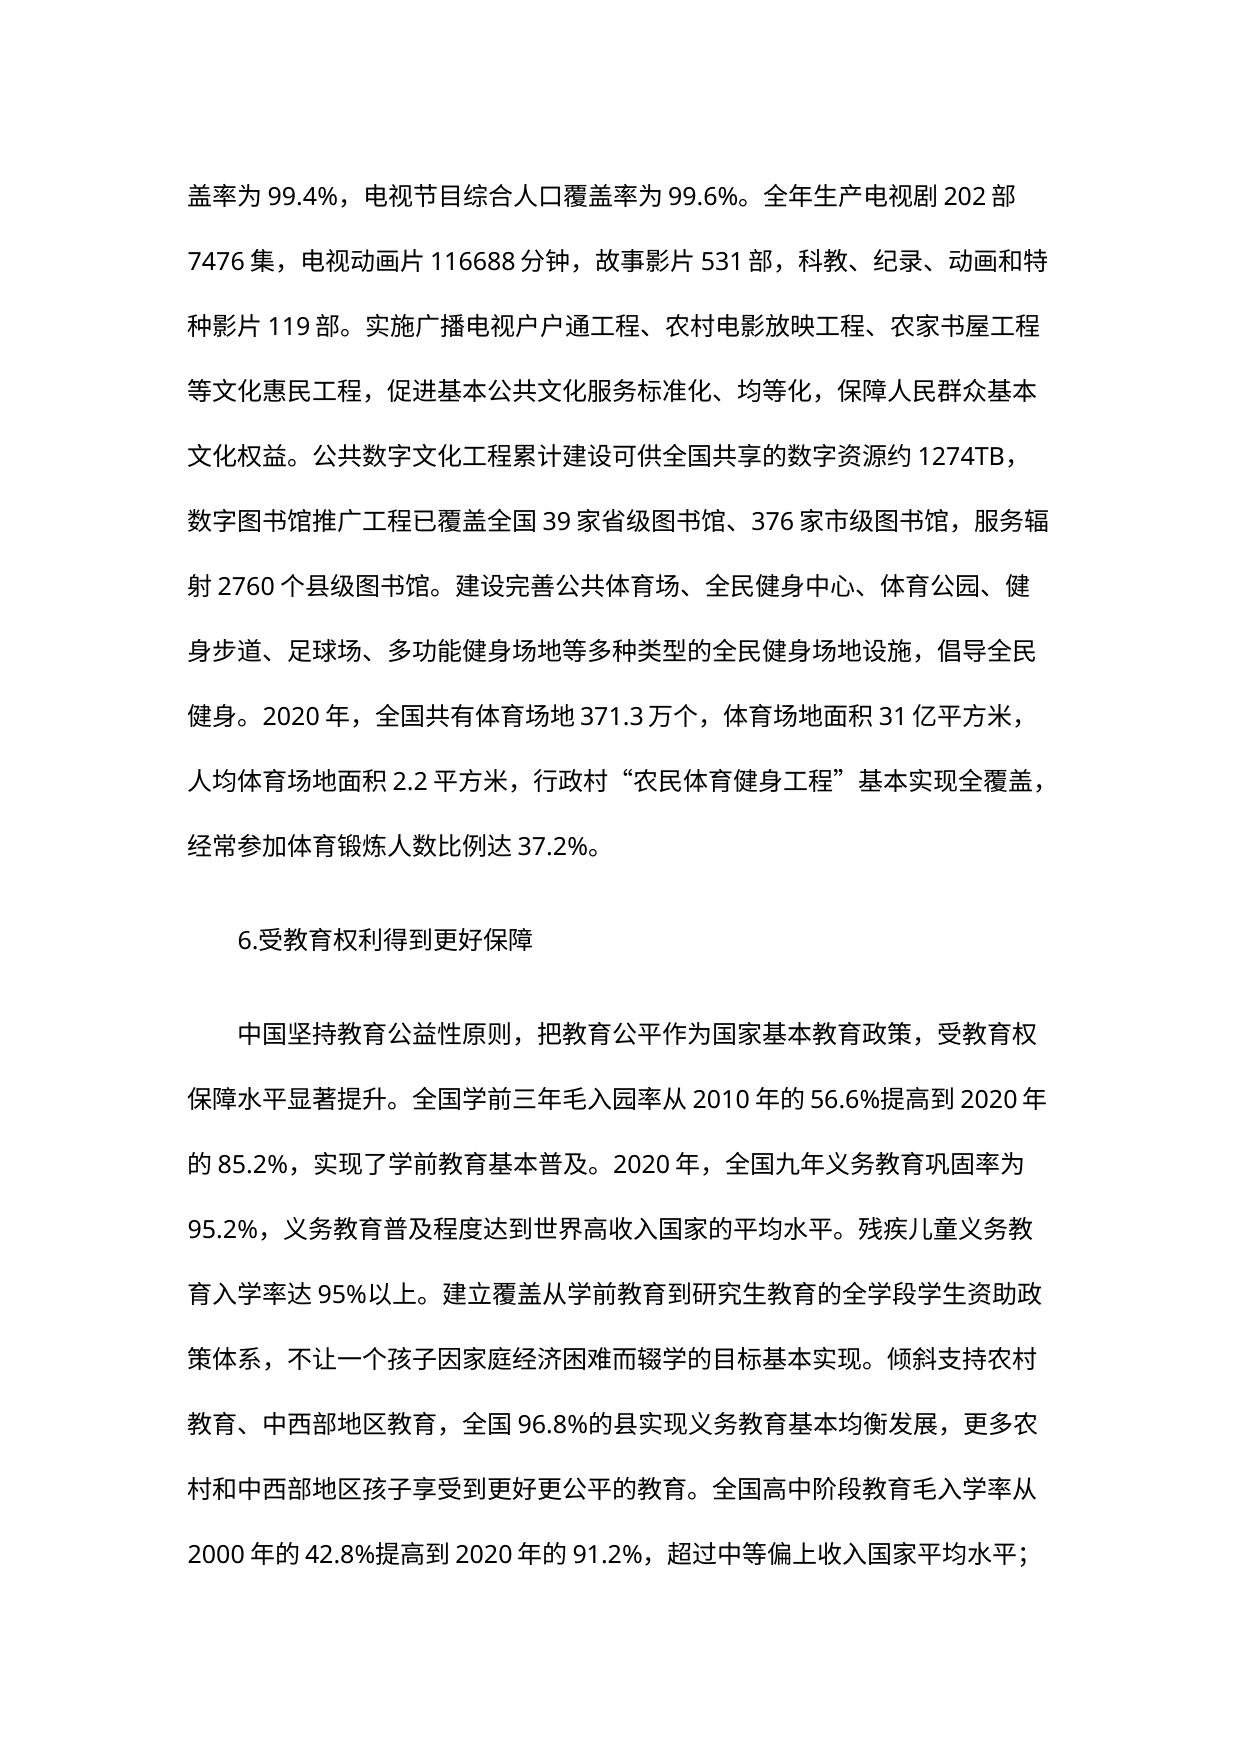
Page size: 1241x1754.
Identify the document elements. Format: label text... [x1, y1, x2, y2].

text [187, 162, 1053, 877]
text 6.受教育权利得到更好保障 [187, 906, 1053, 971]
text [187, 1000, 1053, 1585]
